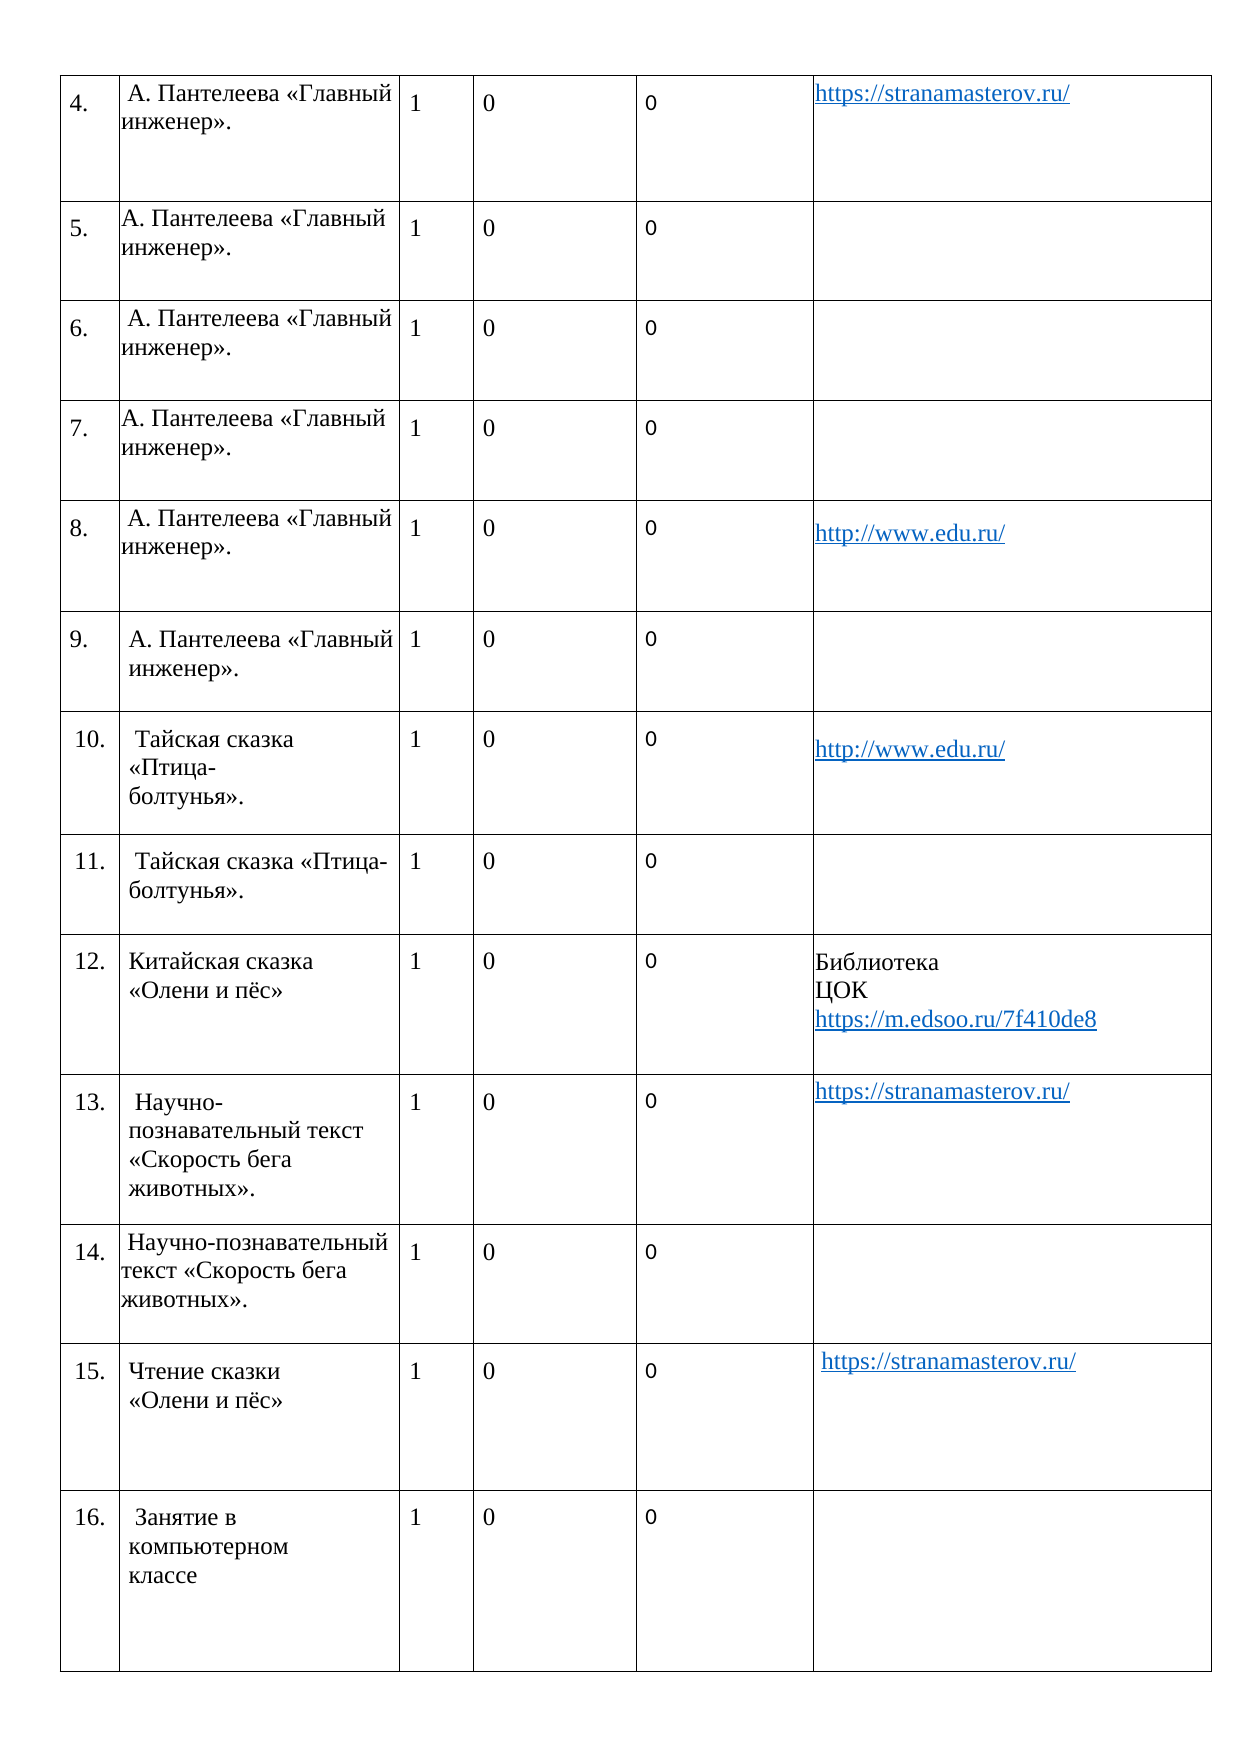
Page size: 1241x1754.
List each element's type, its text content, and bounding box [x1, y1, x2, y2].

table_cell https://stranamasterov.ru/ [814, 76, 1211, 201]
table_cell [814, 835, 1211, 933]
table_cell 0 [474, 1225, 636, 1343]
table_cell 0 [474, 501, 636, 611]
table_cell http://www.edu.ru/ [814, 501, 1211, 611]
table_cell Занятие в компьютерном классе [120, 1491, 399, 1671]
table_cell 0 [474, 401, 636, 500]
table_cell 0 [637, 1075, 813, 1224]
table_cell Научно-познавательный текст «Скорость бега животных». [120, 1225, 399, 1343]
table_cell 0 [637, 1491, 813, 1671]
table_cell Библиотека ЦОК https://m.edsoo.ru/7f410de8 [814, 935, 1211, 1074]
table_cell 0 [474, 835, 636, 933]
table_cell 15. [61, 1344, 119, 1490]
table_cell 1 [400, 712, 473, 834]
table_cell 0 [474, 935, 636, 1074]
table_cell 0 [637, 1225, 813, 1343]
table_cell А. Пантелеева «Главный инженер». [120, 401, 399, 500]
table_cell 11. [61, 835, 119, 933]
table_cell https://stranamasterov.ru/ [814, 1075, 1211, 1224]
table_cell 1 [400, 1075, 473, 1224]
table_cell 5. [61, 202, 119, 300]
table_cell [814, 612, 1211, 711]
table_cell 0 [474, 612, 636, 711]
table_cell А. Пантелеева «Главный инженер». [120, 202, 399, 300]
table_cell 14. [61, 1225, 119, 1343]
table_cell [814, 301, 1211, 400]
table_cell 0 [474, 202, 636, 300]
table_cell [814, 401, 1211, 500]
table_cell Научно-познавательный текст «Скорость бега животных». [120, 1075, 399, 1224]
table_cell https://stranamasterov.ru/ [814, 1344, 1211, 1490]
table_cell 9. [61, 612, 119, 711]
table_cell 0 [637, 712, 813, 834]
table_cell 0 [637, 612, 813, 711]
table_cell 0 [474, 1075, 636, 1224]
table_cell 6. [61, 301, 119, 400]
table_cell 0 [637, 501, 813, 611]
table_cell А. Пантелеева «Главный инженер». [120, 612, 399, 711]
table_cell 1 [400, 76, 473, 201]
table_cell 1 [400, 401, 473, 500]
table_cell Тайская сказка «Птица-болтунья». [120, 712, 399, 834]
table_cell А. Пантелеева «Главный инженер». [120, 76, 399, 201]
table_cell 1 [400, 1491, 473, 1671]
table_cell А. Пантелеева «Главный инженер». [120, 501, 399, 611]
table_cell [814, 202, 1211, 300]
table_cell 0 [637, 935, 813, 1074]
table_cell Чтение сказки «Олени и пёс» [120, 1344, 399, 1490]
table_cell 0 [474, 1344, 636, 1490]
table_cell http://www.edu.ru/ [814, 712, 1211, 834]
table_cell 1 [400, 935, 473, 1074]
table_cell 1 [400, 835, 473, 933]
table_cell 4. [61, 76, 119, 201]
table_cell 8. [61, 501, 119, 611]
table_cell 1 [400, 612, 473, 711]
table_cell 10. [61, 712, 119, 834]
table_cell Китайская сказка «Олени и пёс» [120, 935, 399, 1074]
table_cell 0 [637, 301, 813, 400]
table_cell 0 [637, 401, 813, 500]
table_cell [814, 1491, 1211, 1671]
table_cell 12. [61, 935, 119, 1074]
table_cell 0 [637, 1344, 813, 1490]
table_cell [814, 1225, 1211, 1343]
table_cell 0 [637, 835, 813, 933]
table_cell 1 [400, 501, 473, 611]
table_cell 0 [474, 76, 636, 201]
table_cell Тайская сказка «Птица-болтунья». [120, 835, 399, 933]
table_cell 0 [637, 76, 813, 201]
table_cell 0 [474, 1491, 636, 1671]
table_cell 1 [400, 301, 473, 400]
table_cell 0 [474, 301, 636, 400]
table_cell 13. [61, 1075, 119, 1224]
table_cell 1 [400, 1225, 473, 1343]
table_cell 1 [400, 1344, 473, 1490]
table_cell 16. [61, 1491, 119, 1671]
table_cell 0 [474, 712, 636, 834]
table_cell 0 [637, 202, 813, 300]
table_cell 7. [61, 401, 119, 500]
table_cell А. Пантелеева «Главный инженер». [120, 301, 399, 400]
table_cell 1 [400, 202, 473, 300]
